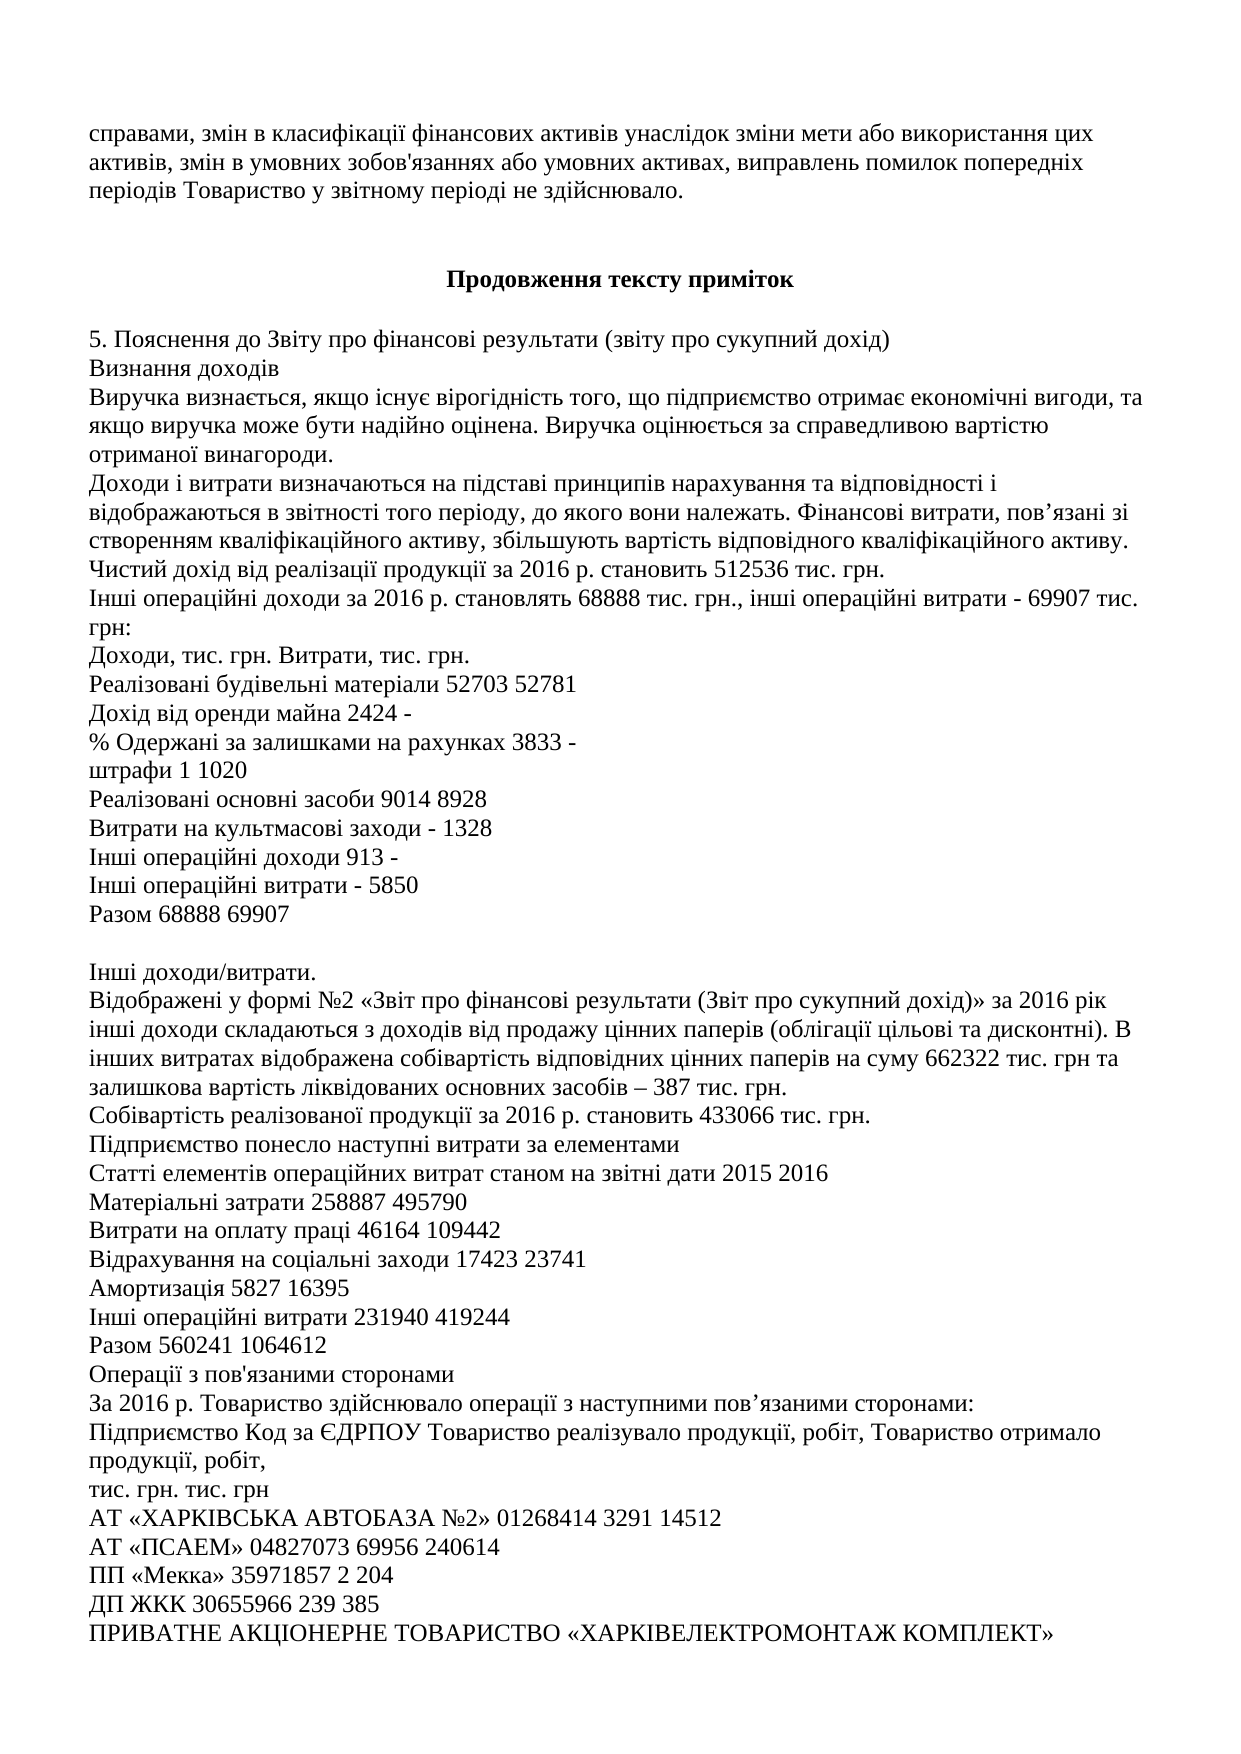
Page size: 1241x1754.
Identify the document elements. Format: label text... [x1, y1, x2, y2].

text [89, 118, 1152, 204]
subtitle Продовження тексту приміток [89, 264, 1152, 293]
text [89, 324, 1152, 1647]
